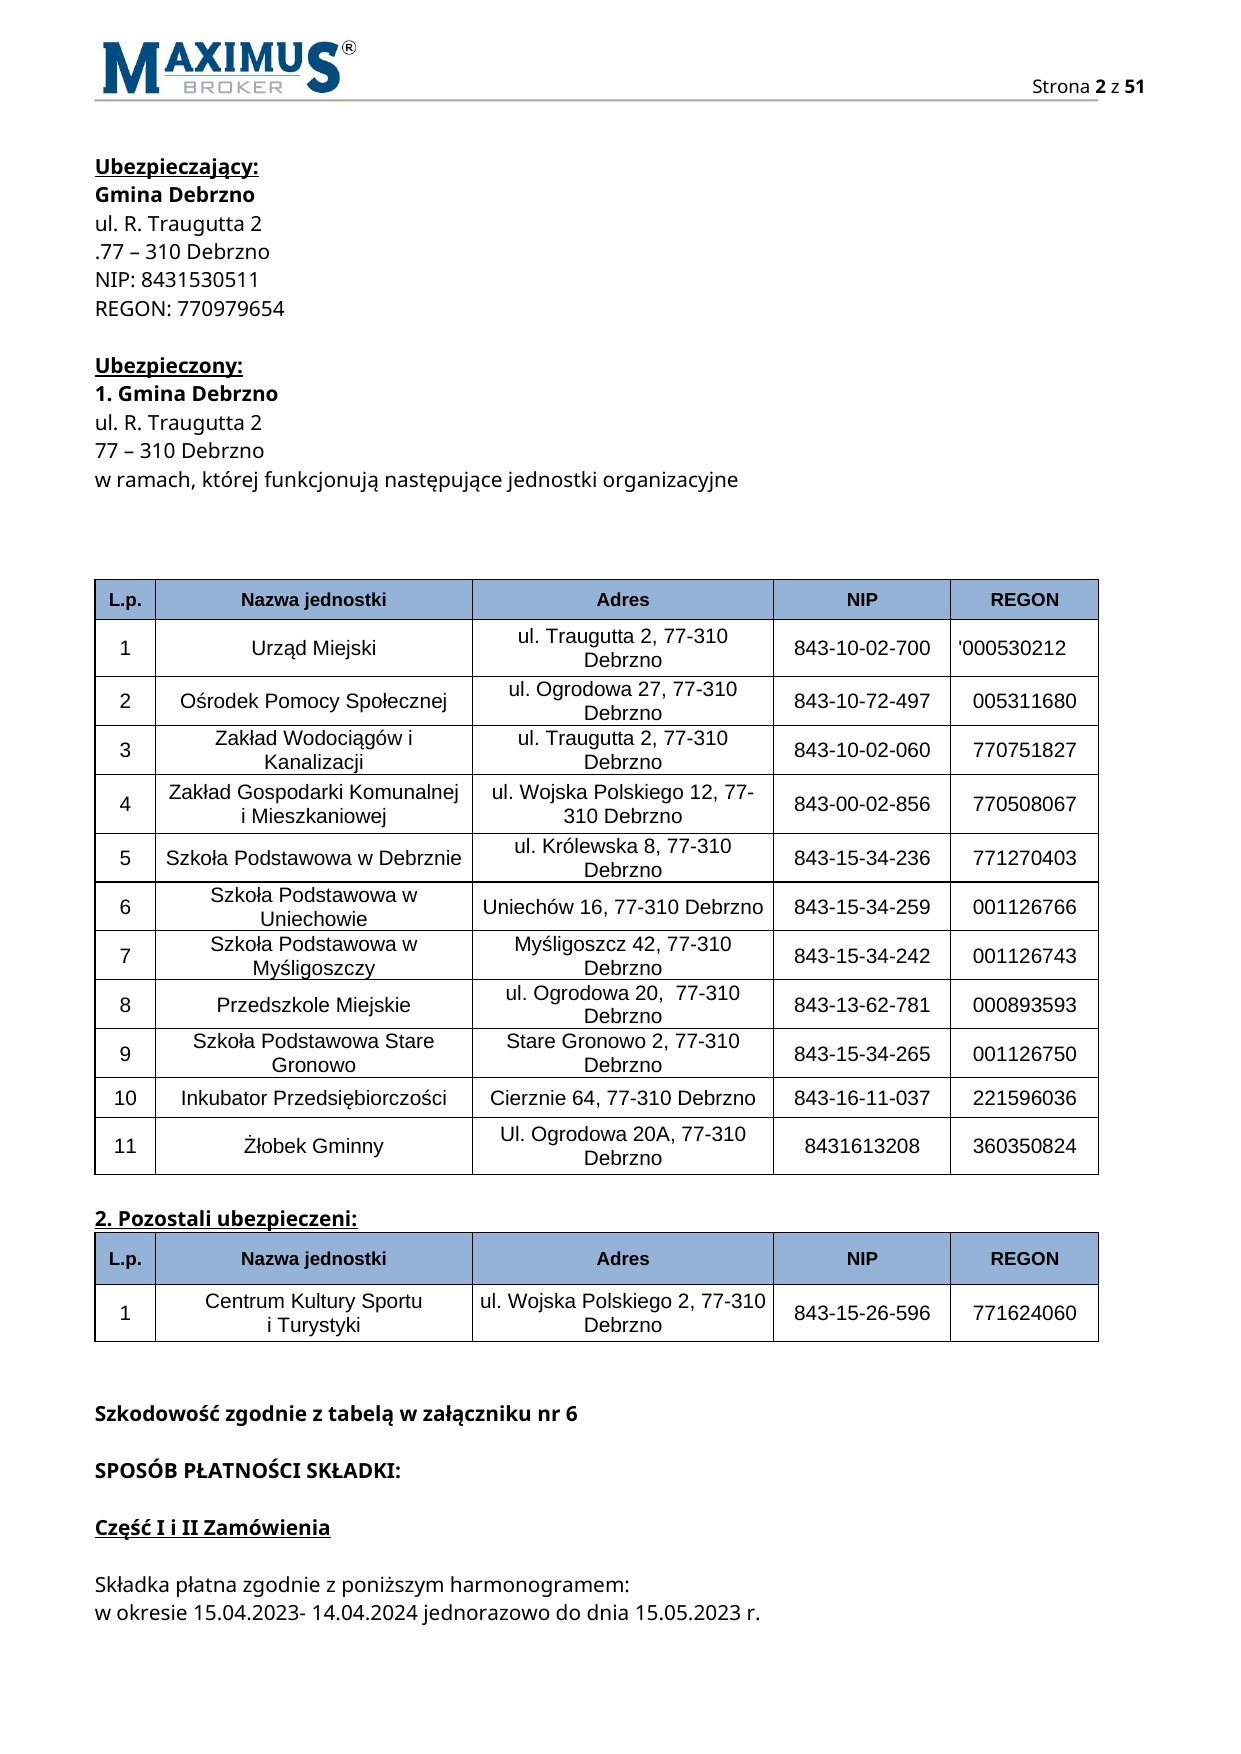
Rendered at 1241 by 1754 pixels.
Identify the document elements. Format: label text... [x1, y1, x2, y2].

table_cell Ul. Ogrodowa 20A, 77-310 Debrzno [473, 1118, 773, 1174]
table_cell Urząd Miejski [156, 620, 472, 676]
table_cell 770751827 [951, 726, 1098, 774]
text Składka płatna zgodnie z poniższym harmonogramem: [94, 1570, 1146, 1598]
table_header REGON [951, 580, 1098, 619]
table_cell 3 [96, 726, 155, 774]
table_header NIP [774, 580, 950, 619]
table_cell Żłobek Gminny [156, 1118, 472, 1174]
table_cell 843-10-02-060 [774, 726, 950, 774]
table_cell Cierznie 64, 77-310 Debrzno [473, 1078, 773, 1117]
table_cell ul. Ogrodowa 27, 77-310 Debrzno [473, 677, 773, 725]
table_cell ul. Królewska 8, 77-310 Debrzno [473, 834, 773, 881]
table_cell ul. Traugutta 2, 77-310 Debrzno [473, 620, 773, 676]
table_cell 771624060 [951, 1285, 1098, 1341]
table_cell 005311680 [951, 677, 1098, 725]
text w okresie 15.04.2023- 14.04.2024 jednorazowo do dnia 15.05.2023 r. [94, 1598, 1146, 1627]
table_cell 843-15-26-596 [774, 1285, 950, 1341]
table_cell 771270403 [951, 834, 1098, 881]
text REGON: 770979654 [94, 294, 1146, 322]
table_cell Inkubator Przedsiębiorczości [156, 1078, 472, 1117]
table_header Adres [473, 1233, 773, 1284]
table_cell '000530212 [951, 620, 1098, 676]
table_cell Szkoła Podstawowa w Debrznie [156, 834, 472, 881]
table_cell 770508067 [951, 775, 1098, 832]
table_cell 843-15-34-236 [774, 834, 950, 881]
table_cell 843-15-34-259 [774, 883, 950, 930]
table_cell 1 [96, 620, 155, 676]
table_cell Uniechów 16, 77-310 Debrzno [473, 883, 773, 930]
table_cell Stare Gronowo 2, 77-310 Debrzno [473, 1029, 773, 1077]
table_header L.p. [96, 1233, 155, 1284]
table_cell 001126750 [951, 1029, 1098, 1077]
table_cell 6 [96, 883, 155, 930]
table_cell ul. Wojska Polskiego 12, 77-310 Debrzno [473, 775, 773, 832]
table_cell 10 [96, 1078, 155, 1117]
table_cell Myśligoszcz 42, 77-310 Debrzno [473, 931, 773, 979]
text ul. R. Traugutta 2 [94, 408, 1146, 436]
text Szkodowość zgodnie z tabelą w załączniku nr 6 [94, 1399, 1146, 1427]
table_cell ul. Ogrodowa 20, 77-310 Debrzno [473, 980, 773, 1028]
table_cell Centrum Kultury Sportu i Turystyki [156, 1285, 472, 1341]
table_cell Szkoła Podstawowa w Myśligoszczy [156, 931, 472, 979]
table_cell 360350824 [951, 1118, 1098, 1174]
text Ubezpieczony: [94, 351, 1146, 379]
table_cell 11 [96, 1118, 155, 1174]
text w ramach, której funkcjonują następujące jednostki organizacyjne [94, 465, 1146, 493]
table_cell ul. Traugutta 2, 77-310 Debrzno [473, 726, 773, 774]
table_cell 843-13-62-781 [774, 980, 950, 1028]
table_cell 843-00-02-856 [774, 775, 950, 832]
table_cell Zakład Wodociągów i Kanalizacji [156, 726, 472, 774]
text 77 – 310 Debrzno [94, 436, 1146, 465]
table_header Adres [473, 580, 773, 619]
text SPOSÓB PŁATNOŚCI SKŁADKI: [94, 1456, 1146, 1484]
table_cell 7 [96, 931, 155, 979]
text Ubezpieczający: [94, 152, 1146, 180]
table_cell 001126743 [951, 931, 1098, 979]
table_cell 843-15-34-242 [774, 931, 950, 979]
table_header Nazwa jednostki [156, 1233, 472, 1284]
table_cell 843-10-02-700 [774, 620, 950, 676]
text NIP: 8431530511 [94, 266, 1146, 294]
text .77 – 310 Debrzno [94, 237, 1146, 266]
table_cell 843-10-72-497 [774, 677, 950, 725]
table_cell Zakład Gospodarki Komunalnej i Mieszkaniowej [156, 775, 472, 832]
table_cell 843-15-34-265 [774, 1029, 950, 1077]
table_header L.p. [96, 580, 155, 619]
text 1. Gmina Debrzno [94, 379, 1146, 408]
table_cell 2 [96, 677, 155, 725]
table_header NIP [774, 1233, 950, 1284]
table_cell 000893593 [951, 980, 1098, 1028]
table_cell 8 [96, 980, 155, 1028]
text ul. R. Traugutta 2 [94, 209, 1146, 237]
table_cell 5 [96, 834, 155, 881]
table_cell Szkoła Podstawowa Stare Gronowo [156, 1029, 472, 1077]
table_cell 001126766 [951, 883, 1098, 930]
text Część I i II Zamówienia [94, 1513, 1146, 1541]
table_cell Przedszkole Miejskie [156, 980, 472, 1028]
table_cell 221596036 [951, 1078, 1098, 1117]
table_cell 8431613208 [774, 1118, 950, 1174]
table_cell Ośrodek Pomocy Społecznej [156, 677, 472, 725]
table_header Nazwa jednostki [156, 580, 472, 619]
text Gmina Debrzno [94, 180, 1146, 209]
table_cell Szkoła Podstawowa w Uniechowie [156, 883, 472, 930]
table_cell 1 [96, 1285, 155, 1341]
picture [97, 36, 362, 98]
table_cell ul. Wojska Polskiego 2, 77-310 Debrzno [473, 1285, 773, 1341]
table_cell 9 [96, 1029, 155, 1077]
text 2. Pozostali ubezpieczeni: [94, 1204, 1146, 1232]
table_cell 4 [96, 775, 155, 832]
table_header REGON [951, 1233, 1098, 1284]
table_cell 843-16-11-037 [774, 1078, 950, 1117]
